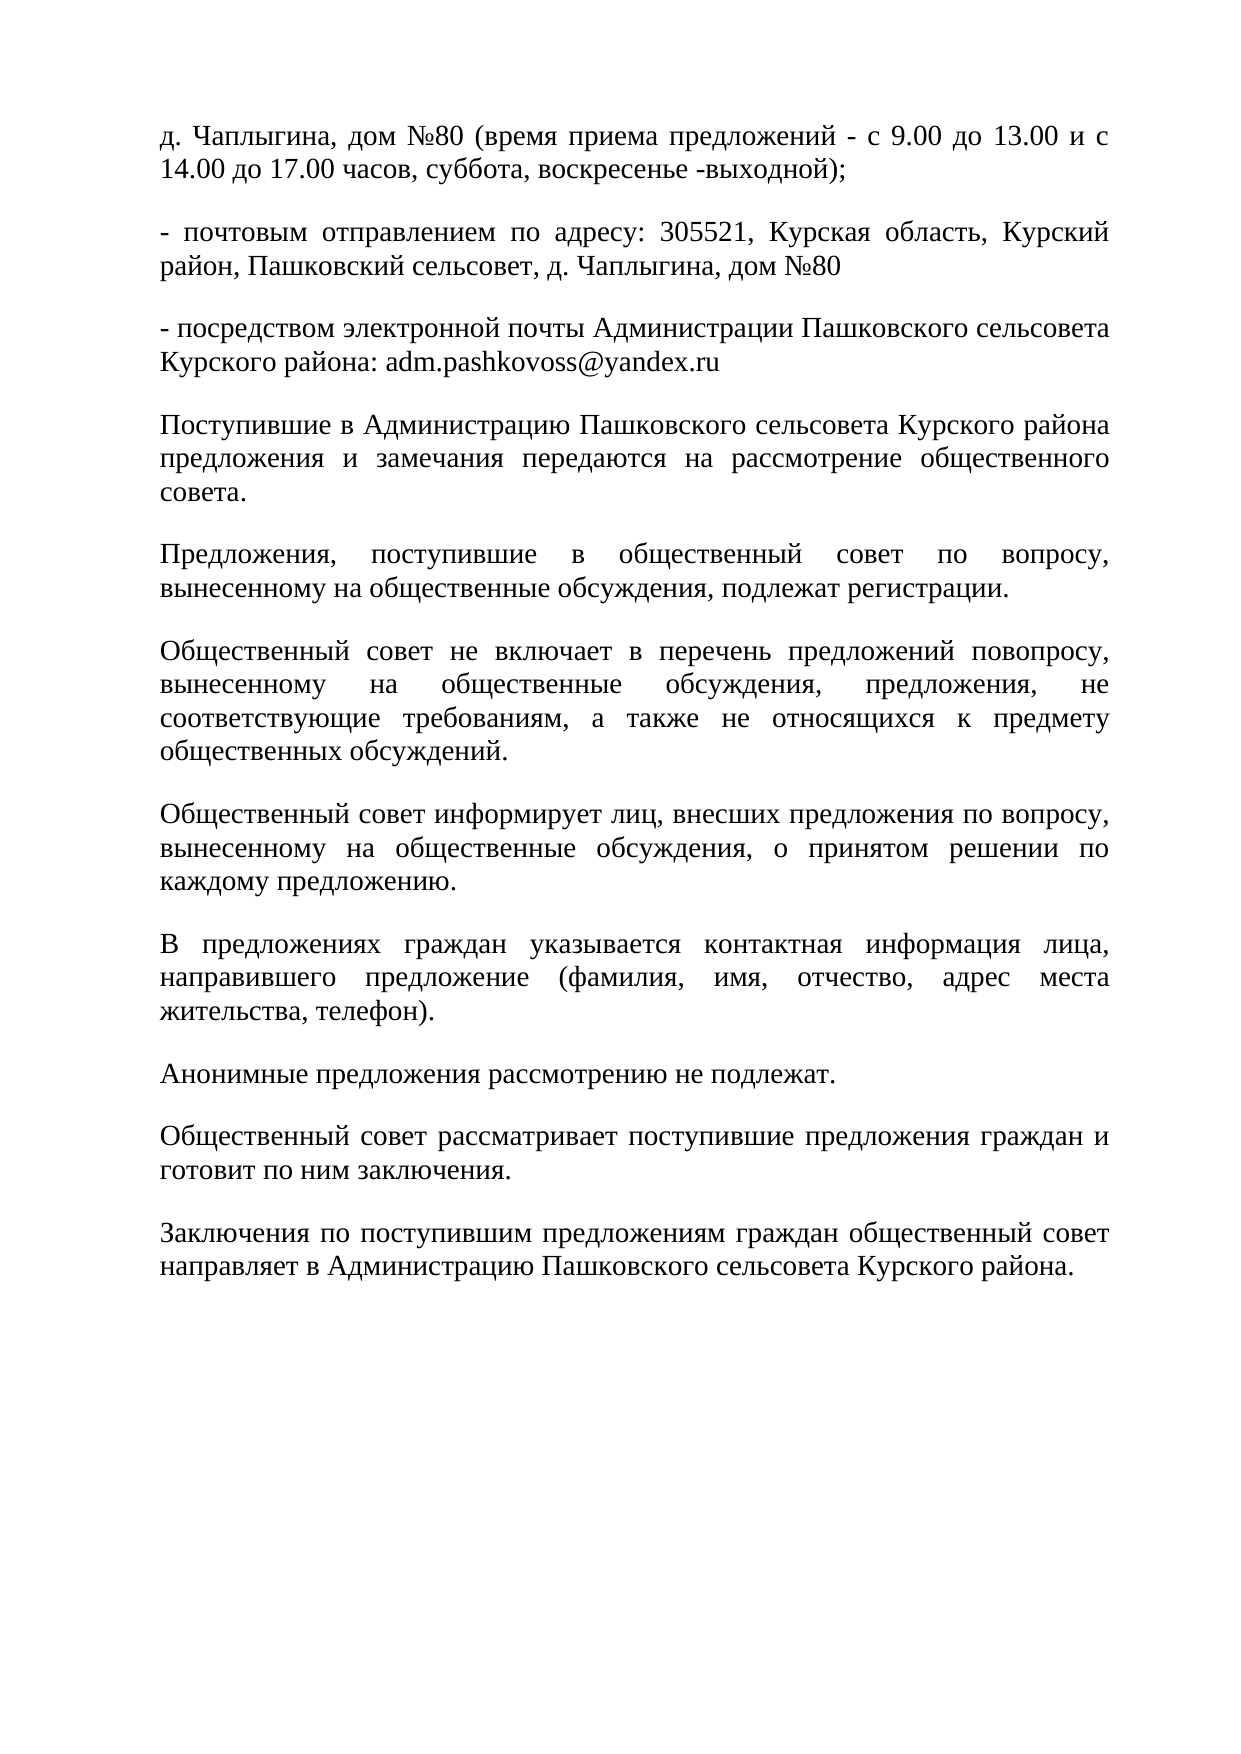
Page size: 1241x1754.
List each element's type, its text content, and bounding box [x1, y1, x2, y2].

text Общественный совет рассматривает поступившие предложения граждан и готовит по ним заключения. [159, 1118, 1110, 1186]
text Общественный совет не включает в перечень предложений повопросу, вынесенному на общественные обсуждения, предложения, не соответствующие требованиям, а также не относящихся к предмету общественных обсуждений. [159, 633, 1110, 767]
text Общественный совет информирует лиц, внесших предложения по вопросу, вынесенному на общественные обсуждения, о принятом решении по каждому предложению. [159, 796, 1110, 897]
text Поступившие в Администрацию Пашковского сельсовета Курского района предложения и замечания передаются на рассмотрение общественного совета. [159, 407, 1110, 507]
text Заключения по поступившим предложениям граждан общественный совет направляет в Администрацию Пашковского сельсовета Курского района. [159, 1215, 1110, 1282]
text - посредством электронной почты Администрации Пашковского сельсовета Курского района: adm.pashkovoss@yandex.ru [159, 311, 1110, 378]
text В предложениях граждан указывается контактная информация лица, направившего предложение (фамилия, имя, отчество, адрес места жительства, телефон). [159, 926, 1110, 1027]
text - почтовым отправлением по адресу: 305521, Курская область, Курский район, Пашковский сельсовет, д. Чаплыгина, дом №80 [159, 214, 1110, 281]
text Предложения, поступившие в общественный совет по вопросу, вынесенному на общественные обсуждения, подлежат регистрации. [159, 537, 1110, 604]
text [159, 118, 1110, 185]
text Анонимные предложения рассмотрению не подлежат. [159, 1056, 1110, 1089]
